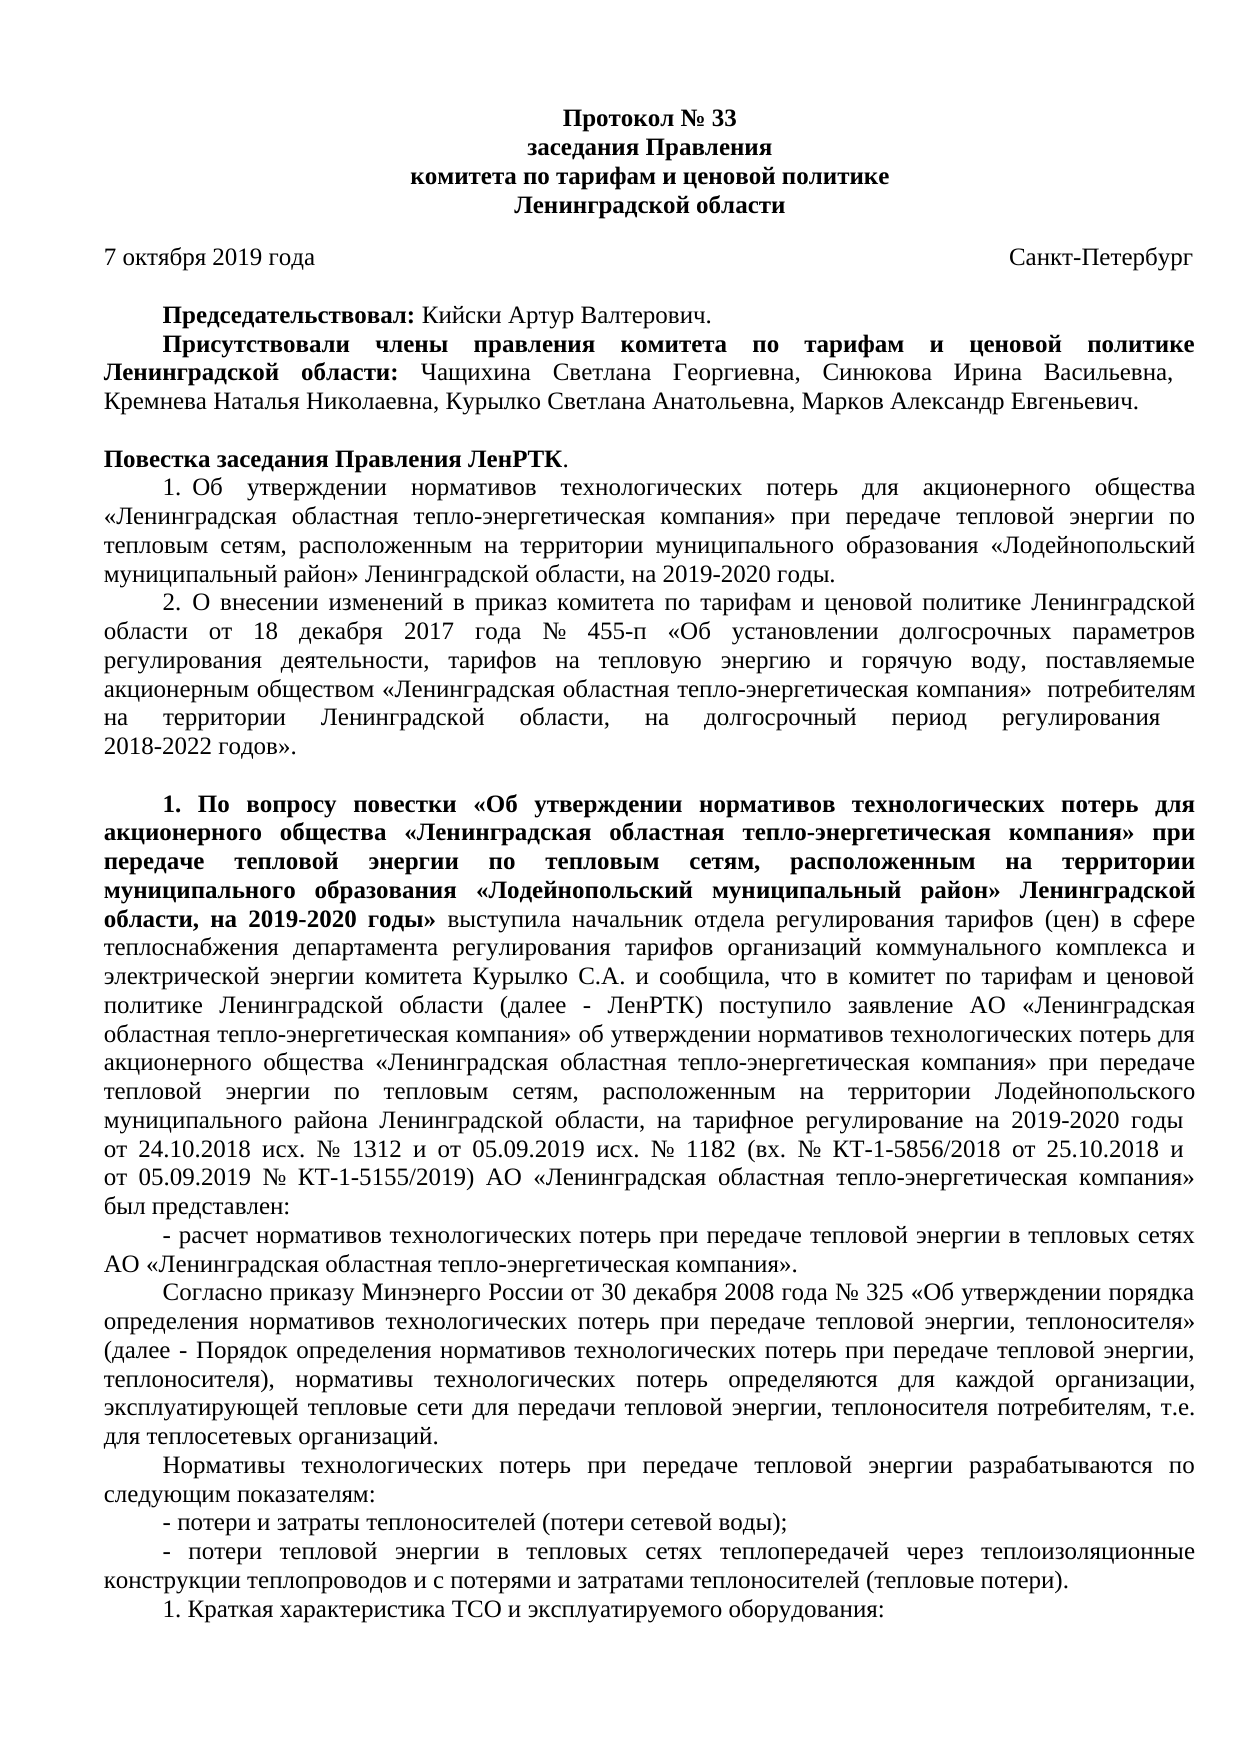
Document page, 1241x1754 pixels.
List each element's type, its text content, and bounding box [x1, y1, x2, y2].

subtitle заседания Правления [103, 132, 1196, 161]
text - потери тепловой энергии в тепловых сетях теплопередачей через теплоизоляционные конструкции теплопроводов и с потерями и затратами теплоносителей (тепловые потери). [103, 1536, 1196, 1594]
text Согласно приказу Минэнерго России от 30 декабря 2008 года № 325 «Об утверждении порядка определения нормативов технологических потерь при передаче тепловой энергии, теплоносителя» (далее - Порядок определения нормативов технологических потерь при передаче тепловой энергии, теплоносителя), нормативы технологических потерь определяются для каждой организации, эксплуатирующей тепловые сети для передачи тепловой энергии, теплоносителя потребителям, т.е. для теплосетевых организаций. [103, 1277, 1196, 1450]
text Присутствовали члены правления комитета по тарифам и ценовой политике Ленинградской области: Чащихина Светлана Георгиевна, Синюкова Ирина Васильевна, Кремнева Наталья Николаевна, Курылко Светлана Анатольевна, Марков Александр Евгеньевич. [103, 329, 1196, 415]
text 1. Краткая характеристика ТСО и эксплуатируемого оборудования: [103, 1594, 1196, 1622]
list Об утверждении нормативов технологических потерь для акционерного общества «Ленинградская областная тепло-энергетическая компания» при передаче тепловой энергии по тепловым сетям, расположенным на территории муниципального образования «Лодейнопольский муниципальный район» Ленинградской области, на 2019-2020 годы. [103, 472, 1196, 587]
subtitle Ленинградской области [103, 190, 1196, 218]
text Председательствовал: Кийски Артур Валтерович. [103, 300, 1196, 329]
subtitle комитета по тарифам и ценовой политике [103, 161, 1196, 190]
text Нормативы технологических потерь при передаче тепловой энергии разрабатываются по следующим показателям: [103, 1450, 1196, 1507]
list О внесении изменений в приказ комитета по тарифам и ценовой политике Ленинградской области от 18 декабря 2017 года № 455-п «Об установлении долгосрочных параметров регулирования деятельности, тарифов на тепловую энергию и горячую воду, поставляемые акционерным обществом «Ленинградская областная тепло-энергетическая компания» потребителям на территории Ленинградской области, на долгосрочный период регулирования 2018-2022 годов». [103, 587, 1196, 760]
text 7 октября 2019 года Санкт-Петербург [103, 242, 1196, 271]
text 1. По вопросу повестки «Об утверждении нормативов технологических потерь для акционерного общества «Ленинградская областная тепло-энергетическая компания» при передаче тепловой энергии по тепловым сетям, расположенным на территории муниципального образования «Лодейнопольский муниципальный район» Ленинградской области, на 2019-2020 годы» выступила начальник отдела регулирования тарифов (цен) в сфере теплоснабжения департамента регулирования тарифов организаций коммунального комплекса и электрической энергии комитета Курылко С.А. и сообщила, что в комитет по тарифам и ценовой политике Ленинградской области (далее - ЛенРТК) поступило заявление АО «Ленинградская областная тепло-энергетическая компания» об утверждении нормативов технологических потерь для акционерного общества «Ленинградская областная тепло-энергетическая компания» при передаче тепловой энергии по тепловым сетям, расположенным на территории Лодейнопольского муниципального района Ленинградской области, на тарифное регулирование на 2019-2020 годы от 24.10.2018 исх. № 1312 и от 05.09.2019 исх. № 1182 (вх. № КТ-1-5856/2018 от 25.10.2018 и от 05.09.2019 № КТ-1-5155/2019) АО «Ленинградская областная тепло-энергетическая компания» был представлен: [103, 789, 1196, 1220]
subtitle Протокол № 33 [103, 103, 1196, 132]
text Повестка заседания Правления ЛенРТК. [103, 444, 1196, 472]
text - потери и затраты теплоносителей (потери сетевой воды); [103, 1507, 1196, 1536]
text - расчет нормативов технологических потерь при передаче тепловой энергии в тепловых сетях АО «Ленинградская областная тепло-энергетическая компания». [103, 1220, 1196, 1277]
